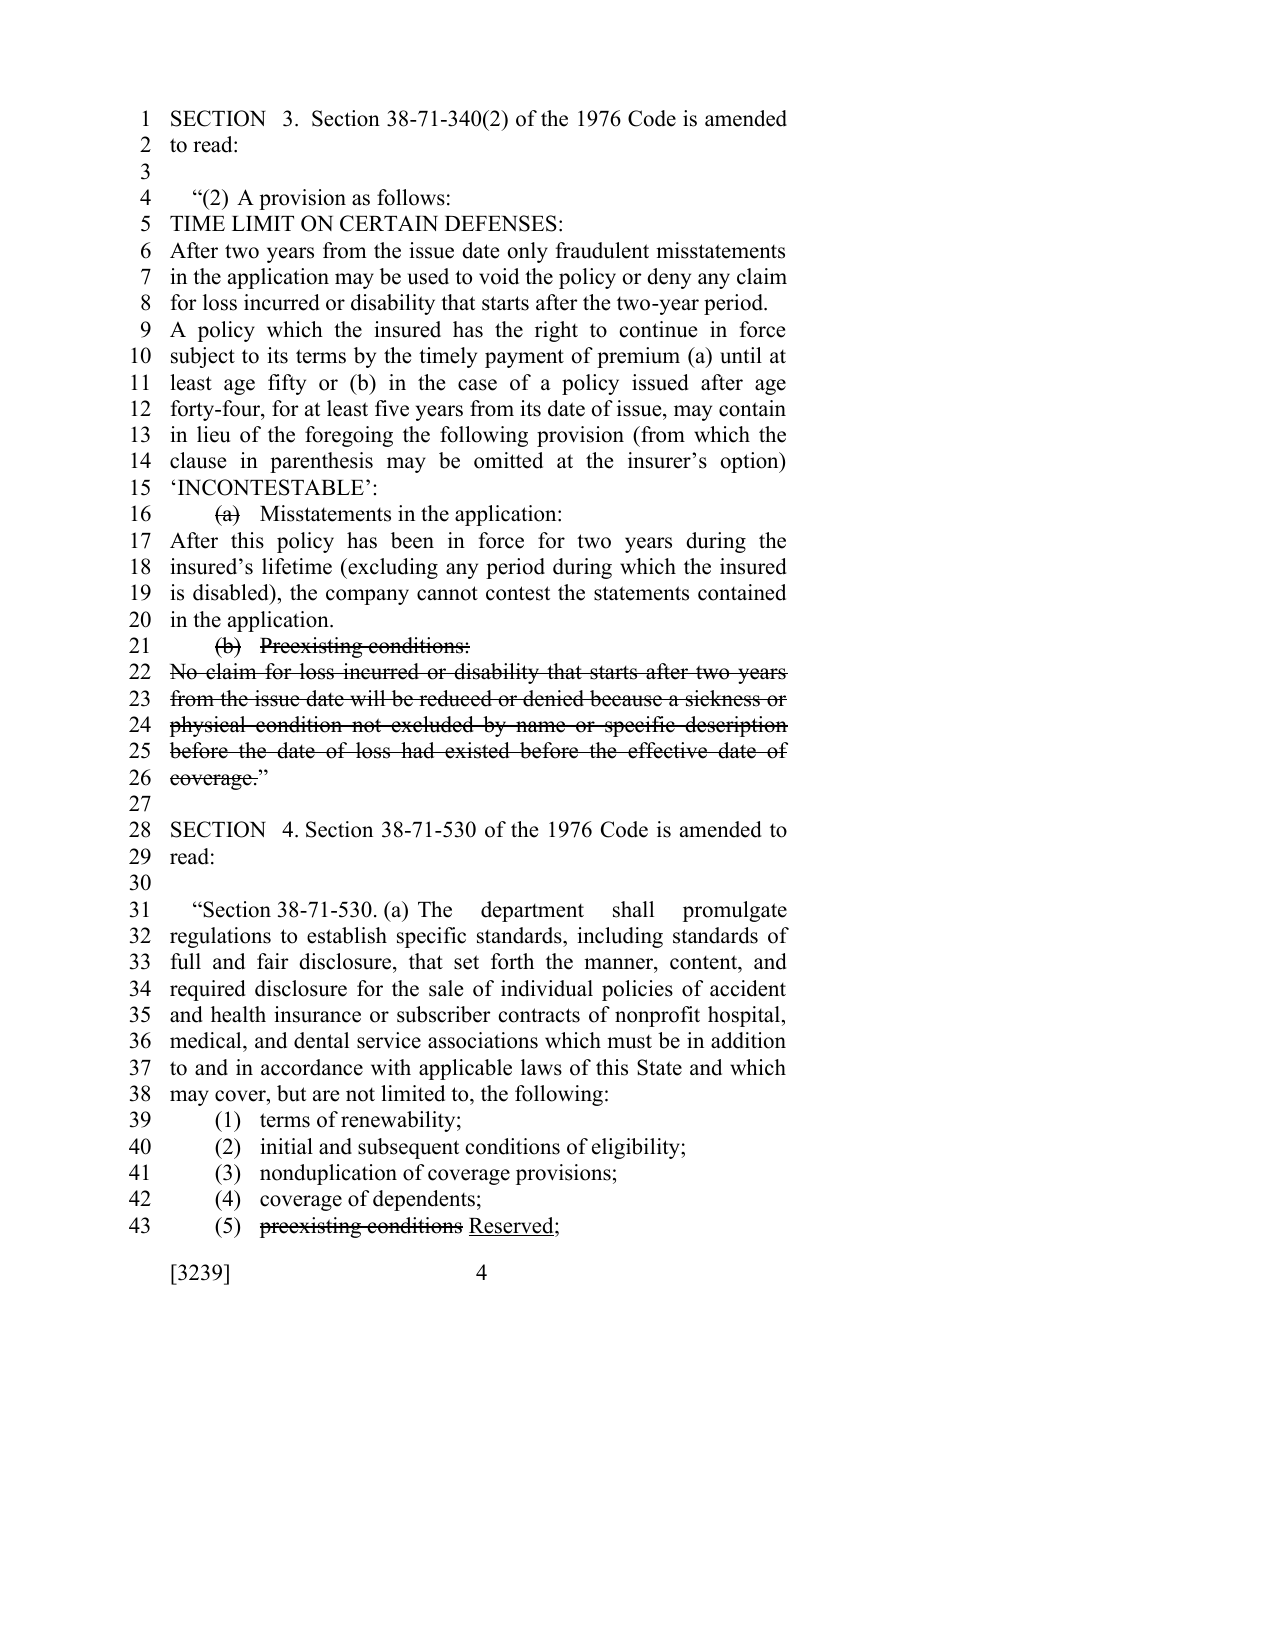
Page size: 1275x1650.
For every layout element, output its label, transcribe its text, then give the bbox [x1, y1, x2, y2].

text SECTION 3. Section 38-71-340(2) of the 1976 Code is amended to read: [169, 105, 787, 158]
text A policy which the insured has the right to continue in force subject to its terms by the timely payment of premium (a) until at least age fifty or (b) in the case of a policy issued after age forty-four, for at least five years from its date of issue, may contain in lieu of the foregoing the following provision (from which the clause in parenthesis may be omitted at the insurer’s option) ‘INCONTESTABLE’: [169, 316, 787, 500]
text (b) Preexisting conditions: [169, 632, 787, 658]
text (a) Misstatements in the application: [169, 500, 787, 527]
text After two years from the issue date only fraudulent misstatements in the application may be used to void the policy or deny any claim for loss incurred or disability that starts after the two-year period. [169, 237, 787, 316]
text (3) nonduplication of coverage provisions; [169, 1159, 787, 1186]
text (5) preexisting conditions Reserved; [169, 1212, 787, 1238]
text SECTION 4. Section 38-71-530 of the 1976 Code is amended to read: [169, 817, 787, 869]
text “(2) A provision as follows: [169, 184, 787, 210]
text “Section 38-71-530. (a) The department shall promulgate regulations to establish specific standards, including standards of full and fair disclosure, that set forth the manner, content, and required disclosure for the sale of individual policies of accident and health insurance or subscriber contracts of nonprofit hospital, medical, and dental service associations which must be in addition to and in accordance with applicable laws of this State and which may cover, but are not limited to, the following: [169, 896, 787, 1106]
text No claim for loss incurred or disability that starts after two years from the issue date will be reduced or denied because a sickness or physical condition not excluded by name or specific description before the date of loss had existed before the effective date of coverage.” [169, 753, 787, 790]
text (4) coverage of dependents; [169, 1186, 787, 1212]
text After this policy has been in force for two years during the insured’s lifetime (excluding any period during which the insured is disabled), the company cannot contest the statements contained in the application. [169, 527, 787, 632]
text (2) initial and subsequent conditions of eligibility; [169, 1133, 787, 1159]
text TIME LIMIT ON CERTAIN DEFENSES: [169, 210, 787, 237]
text (1) terms of renewability; [169, 1106, 787, 1133]
